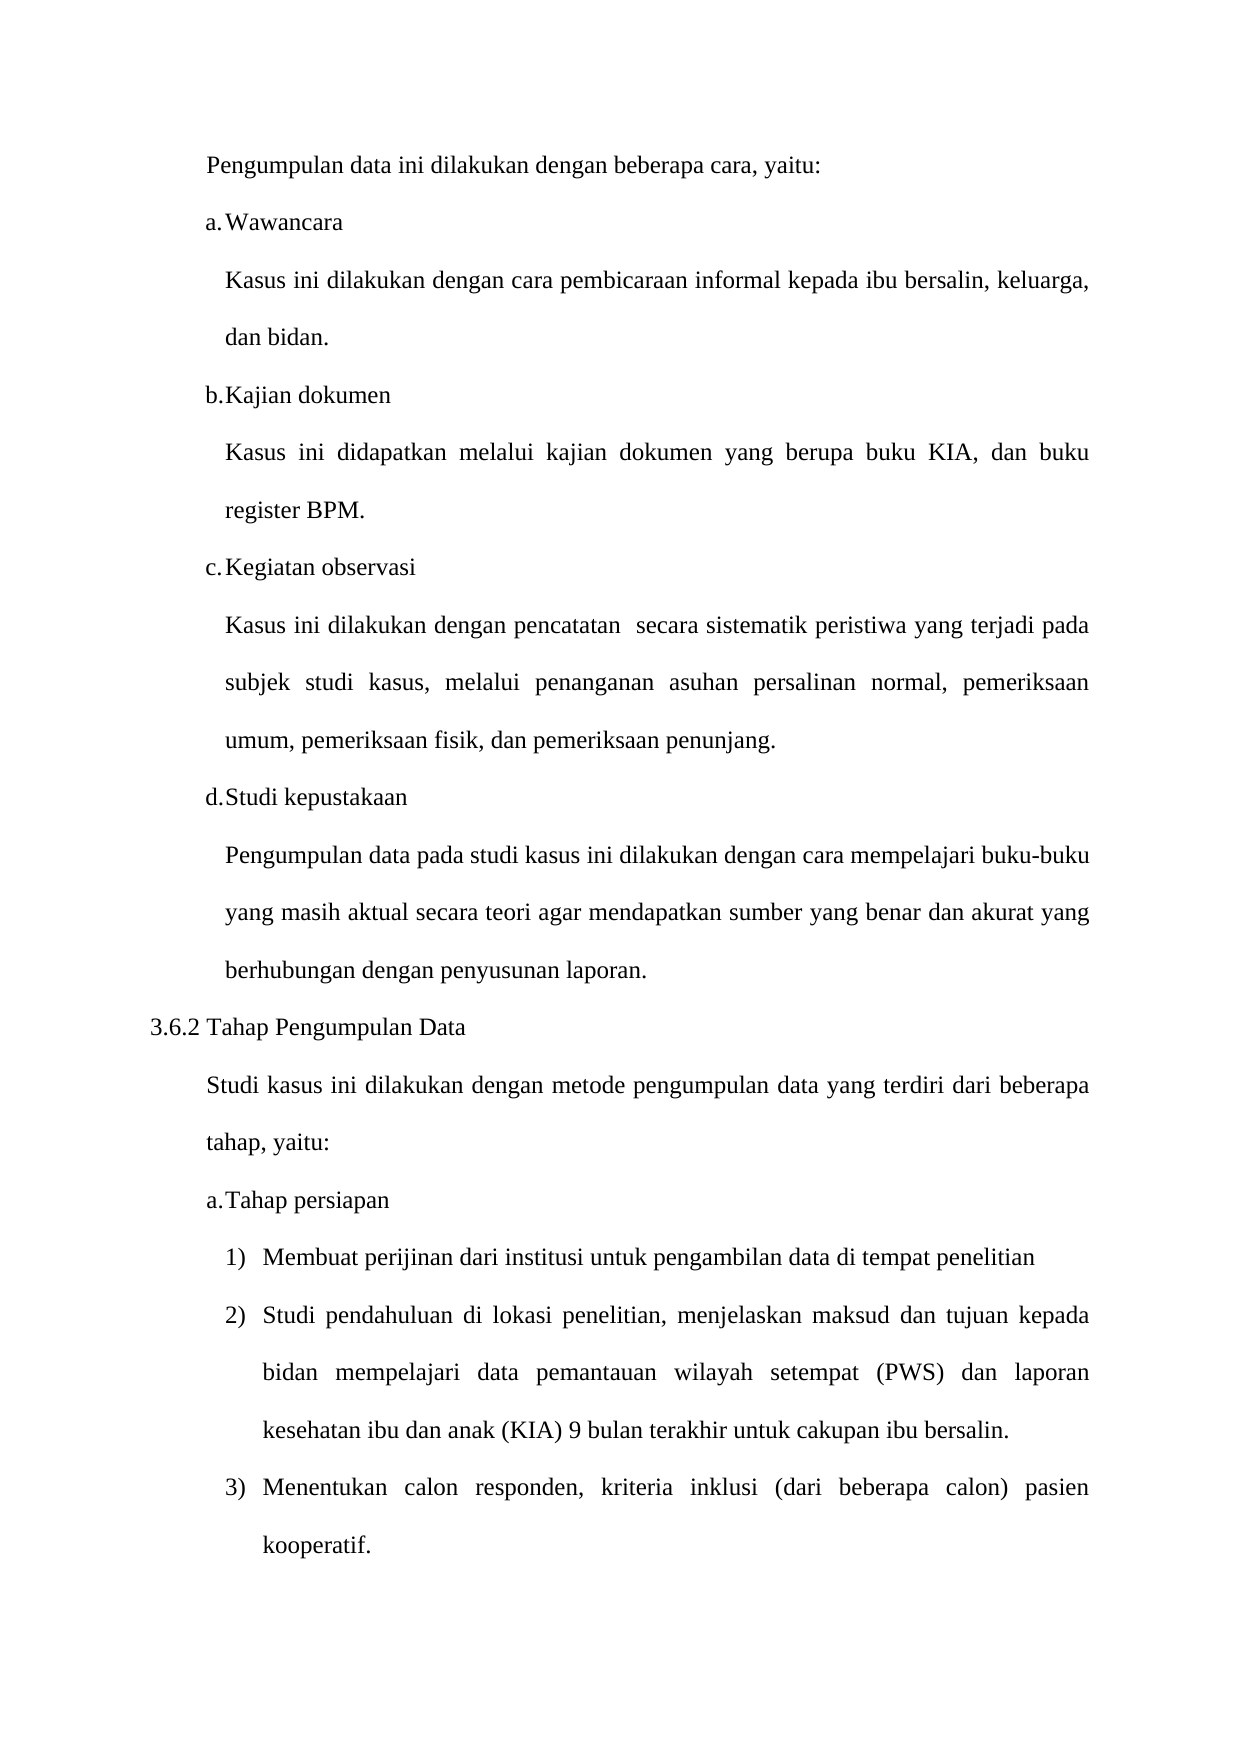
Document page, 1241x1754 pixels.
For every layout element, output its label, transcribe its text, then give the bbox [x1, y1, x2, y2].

list Tahap persiapan [206, 1185, 1090, 1214]
text Kasus ini dilakukan dengan cara pembicaraan informal kepada ibu bersalin, keluarga, dan bidan. [225, 265, 1090, 351]
list Kajian dokumen [205, 380, 1090, 409]
list Studi kepustakaan [205, 782, 1090, 811]
text Kasus ini didapatkan melalui kajian dokumen yang berupa buku KIA, dan buku register BPM. [225, 437, 1090, 524]
list Tahap Pengumpulan Data [150, 1012, 1090, 1041]
text Kasus ini dilakukan dengan pencatatan secara sistematik peristiwa yang terjadi pada subjek studi kasus, melalui penanganan asuhan persalinan normal, pemeriksaan umum, pemeriksaan fisik, dan pemeriksaan penunjang. [225, 610, 1090, 754]
list Menentukan calon responden, kriteria inklusi (dari beberapa calon) pasien kooperatif. [225, 1472, 1090, 1559]
text Pengumpulan data ini dilakukan dengan beberapa cara, yaitu: [206, 150, 1090, 179]
text Studi kasus ini dilakukan dengan metode pengumpulan data yang terdiri dari beberapa tahap, yaitu: [206, 1070, 1090, 1156]
list Studi pendahuluan di lokasi penelitian, menjelaskan maksud dan tujuan kepada bidan mempelajari data pemantauan wilayah setempat (PWS) dan laporan kesehatan ibu dan anak (KIA) 9 bulan terakhir untuk cakupan ibu bersalin. [225, 1300, 1090, 1444]
list Membuat perijinan dari institusi untuk pengambilan data di tempat penelitian [225, 1242, 1090, 1271]
list Wawancara [205, 207, 1090, 236]
text Pengumpulan data pada studi kasus ini dilakukan dengan cara mempelajari buku-buku yang masih aktual secara teori agar mendapatkan sumber yang benar dan akurat yang berhubungan dengan penyusunan laporan. [225, 840, 1090, 984]
list Kegiatan observasi [205, 552, 1090, 581]
